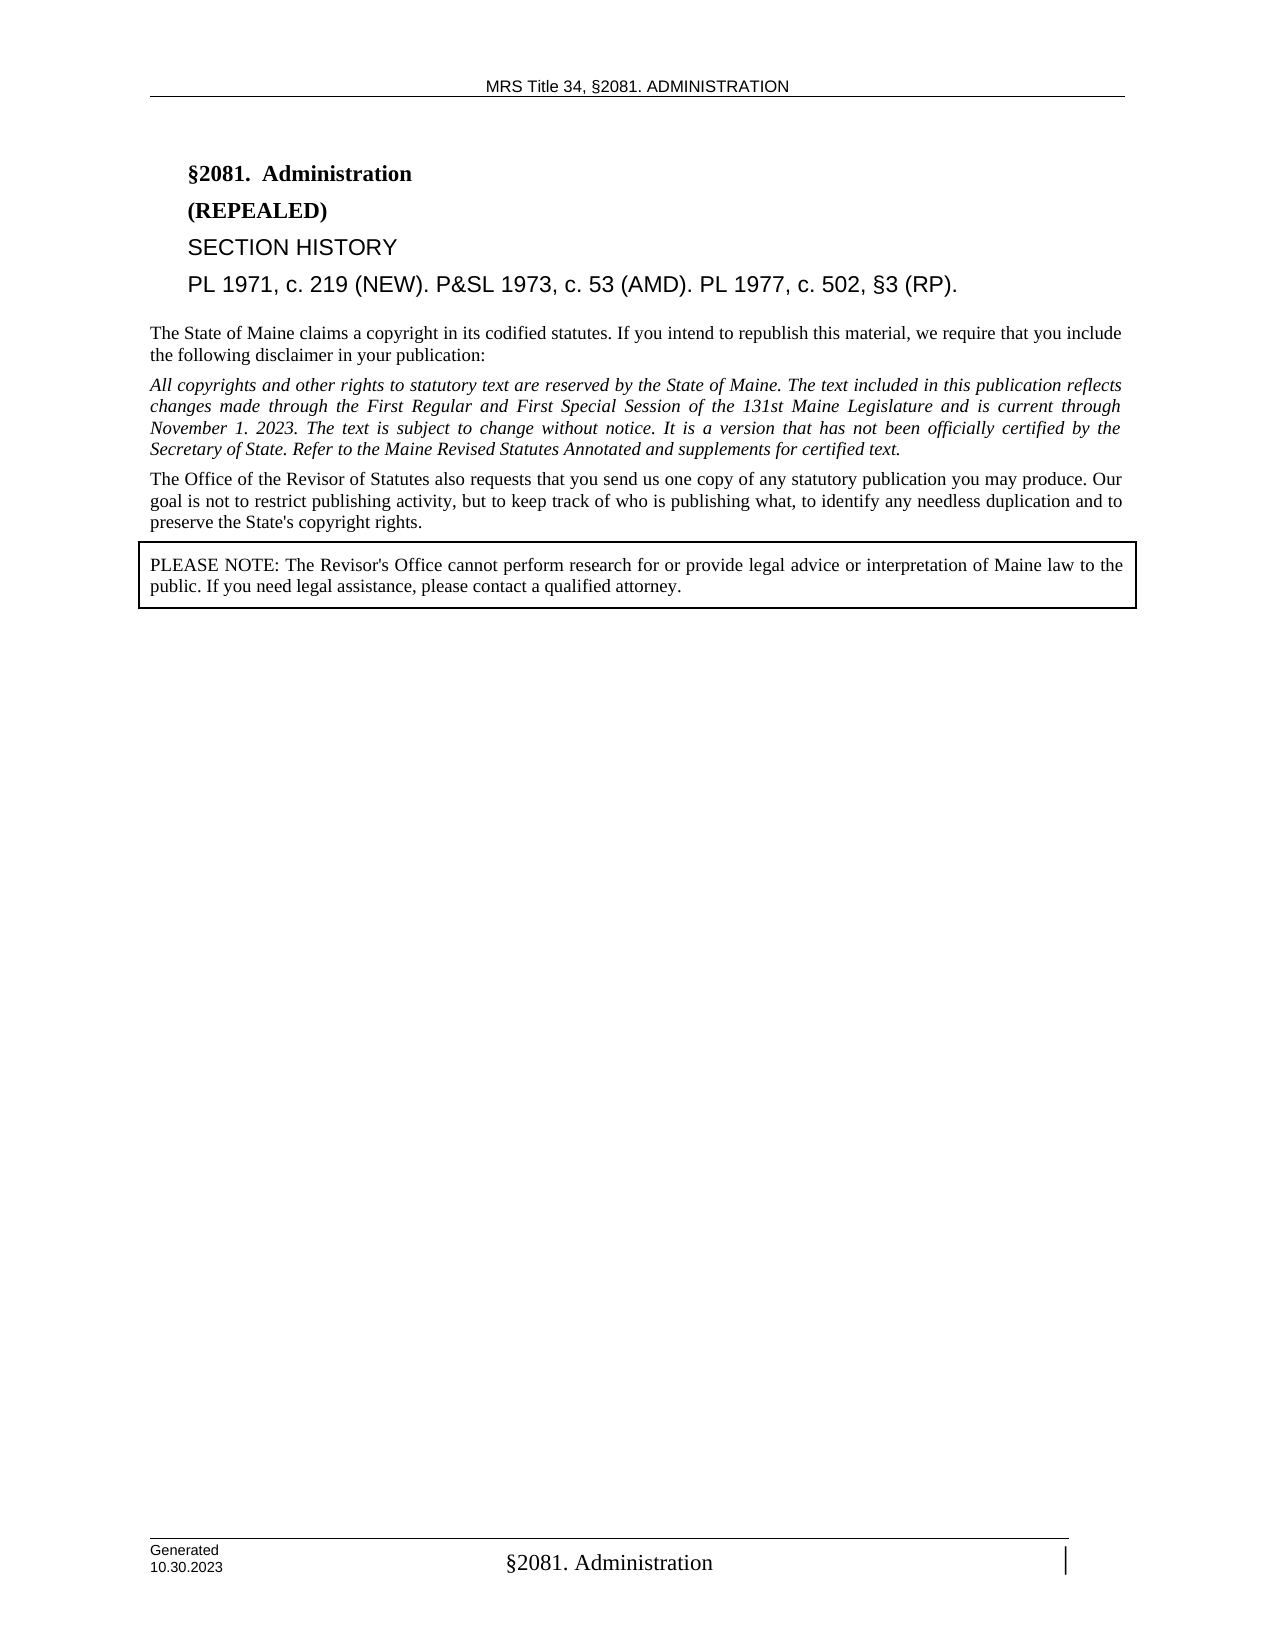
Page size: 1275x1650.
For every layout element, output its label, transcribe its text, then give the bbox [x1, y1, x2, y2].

text SECTION HISTORY [187, 234, 1125, 260]
text The State of Maine claims a copyright in its codified statutes. If you intend to republish this material, we require that you include the following disclaimer in your publication: [150, 322, 1125, 365]
text §2081. Administration [187, 160, 1125, 187]
text PLEASE NOTE: The Revisor's Office cannot perform research for or provide legal advice or interpretation of Maine law to the public. If you need legal assistance, please contact a qualified attorney. [140, 543, 1135, 607]
text PL 1971, c. 219 (NEW). P&SL 1973, c. 53 (AMD). PL 1977, c. 502, §3 (RP). [187, 271, 1125, 297]
text The Office of the Revisor of Statutes also requests that you send us one copy of any statutory publication you may produce. Our goal is not to restrict publishing activity, but to keep track of who is publishing what, to identify any needless duplication and to preserve the State's copyright rights. [150, 468, 1125, 533]
text All copyrights and other rights to statutory text are reserved by the State of Maine. The text included in this publication reflects changes made through the First Regular and First Special Session of the 131st Maine Legislature and is current through November 1. 2023 . The text is subject to change without notice. It is a version that has not been officially certified by the Secretary of State. Refer to the Maine Revised Statutes Annotated and supplements for certified text. [150, 373, 1125, 460]
text (REPEALED) [187, 197, 1125, 223]
